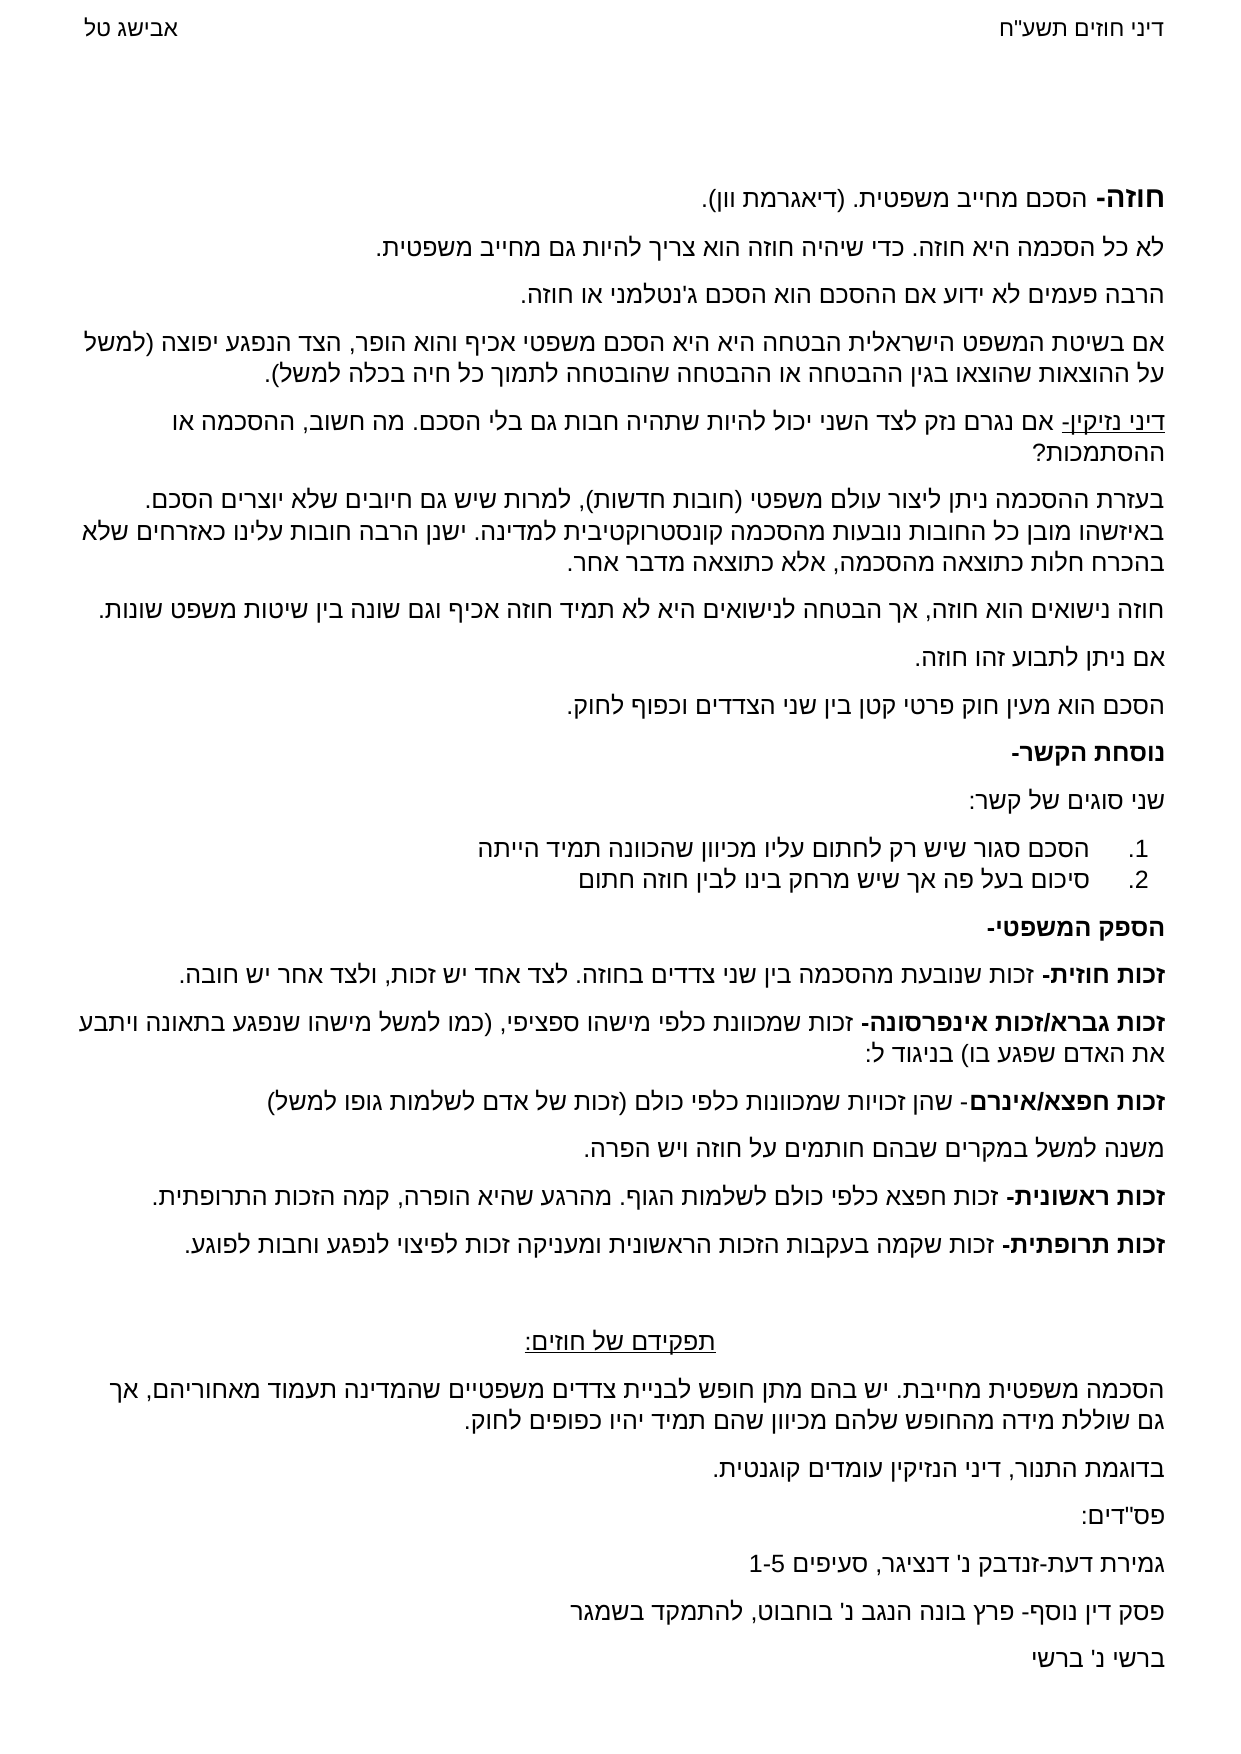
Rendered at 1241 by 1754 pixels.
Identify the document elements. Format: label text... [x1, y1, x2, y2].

text אם בשיטת המשפט הישראלית הבטחה היא היא הסכם משפטי אכיף והוא הופר, הצד הנפגע יפוצה (למשל על ההוצאות שהוצאו בגין ההבטחה או ההבטחה שהובטחה לתמוך כל חיה בכלה למשל). [75, 328, 1165, 388]
text זכות גברא/זכות אינפרסונה- זכות שמכוונת כלפי מישהו ספציפי, (כמו למשל מישהו שנפגע בתאונה ויתבע את האדם שפגע בו) בניגוד ל: [75, 1008, 1165, 1068]
text חוזה נישואים הוא חוזה, אך הבטחה לנישואים היא לא תמיד חוזה אכיף וגם שונה בין שיטות משפט שונות. [75, 595, 1165, 624]
text בעזרת ההסכמה ניתן ליצור עולם משפטי (חובות חדשות), למרות שיש גם חיובים שלא יוצרים הסכם. באיזשהו מובן כל החובות נובעות מהסכמה קונסטרוקטיבית למדינה. ישנן הרבה חובות עלינו כאזרחים שלא בהכרח חלות כתוצאה מהסכמה, אלא כתוצאה מדבר אחר. [75, 485, 1165, 576]
text משנה למשל במקרים שבהם חותמים על חוזה ויש הפרה. [75, 1134, 1165, 1163]
text הספק המשפטי- [75, 912, 1165, 941]
text הסכם הוא מעין חוק פרטי קטן בין שני הצדדים וכפוף לחוק. [75, 691, 1165, 719]
text בדוגמת התנור, דיני הנזיקין עומדים קוגנטית. [75, 1453, 1165, 1482]
text חוזה- הסכם מחייב משפטית. (דיאגרמת וון). [75, 180, 1165, 213]
text זכות חוזית- זכות שנובעת מהסכמה בין שני צדדים בחוזה. לצד אחד יש זכות, ולצד אחר יש חובה. [75, 960, 1165, 989]
list סיכום בעל פה אך שיש מרחק בינו לבין חוזה חתום [75, 865, 1128, 893]
text זכות תרופתית- זכות שקמה בעקבות הזכות הראשונית ומעניקה זכות לפיצוי לנפגע וחבות לפוגע. [75, 1230, 1165, 1258]
text ברשי נ' ברשי [75, 1644, 1165, 1673]
text הרבה פעמים לא ידוע אם ההסכם הוא הסכם ג'נטלמני או חוזה. [75, 280, 1165, 309]
text נוסחת הקשר- [75, 738, 1165, 767]
text אם ניתן לתבוע זהו חוזה. [75, 643, 1165, 672]
text גמירת דעת-זנדבק נ' דנציגר, סעיפים 1-5 [75, 1549, 1165, 1578]
text פס"דים: [75, 1501, 1165, 1530]
text זכות ראשונית- זכות חפצא כלפי כולם לשלמות הגוף. מהרגע שהיא הופרה, קמה הזכות התרופתית. [75, 1182, 1165, 1211]
text שני סוגים של קשר: [75, 786, 1165, 815]
text זכות חפצא/אינרם- שהן זכויות שמכוונות כלפי כולם (זכות של אדם לשלמות גופו למשל) [75, 1087, 1165, 1115]
text לא כל הסכמה היא חוזה. כדי שיהיה חוזה הוא צריך להיות גם מחייב משפטית. [75, 232, 1165, 261]
text הסכמה משפטית מחייבת. יש בהם מתן חופש לבניית צדדים משפטיים שהמדינה תעמוד מאחוריהם, אך גם שוללת מידה מהחופש שלהם מכיוון שהם תמיד יהיו כפופים לחוק. [75, 1375, 1165, 1434]
text דיני נזיקין- אם נגרם נזק לצד השני יכול להיות שתהיה חבות גם בלי הסכם. מה חשוב, ההסכמה או ההסתמכות? [75, 407, 1165, 466]
text פסק דין נוסף- פרץ בונה הנגב נ' בוחבוט, להתמקד בשמגר [75, 1597, 1165, 1625]
list הסכם סגור שיש רק לחתום עליו מכיוון שהכוונה תמיד הייתה [75, 834, 1128, 862]
text תפקידם של חוזים: [75, 1327, 1165, 1356]
